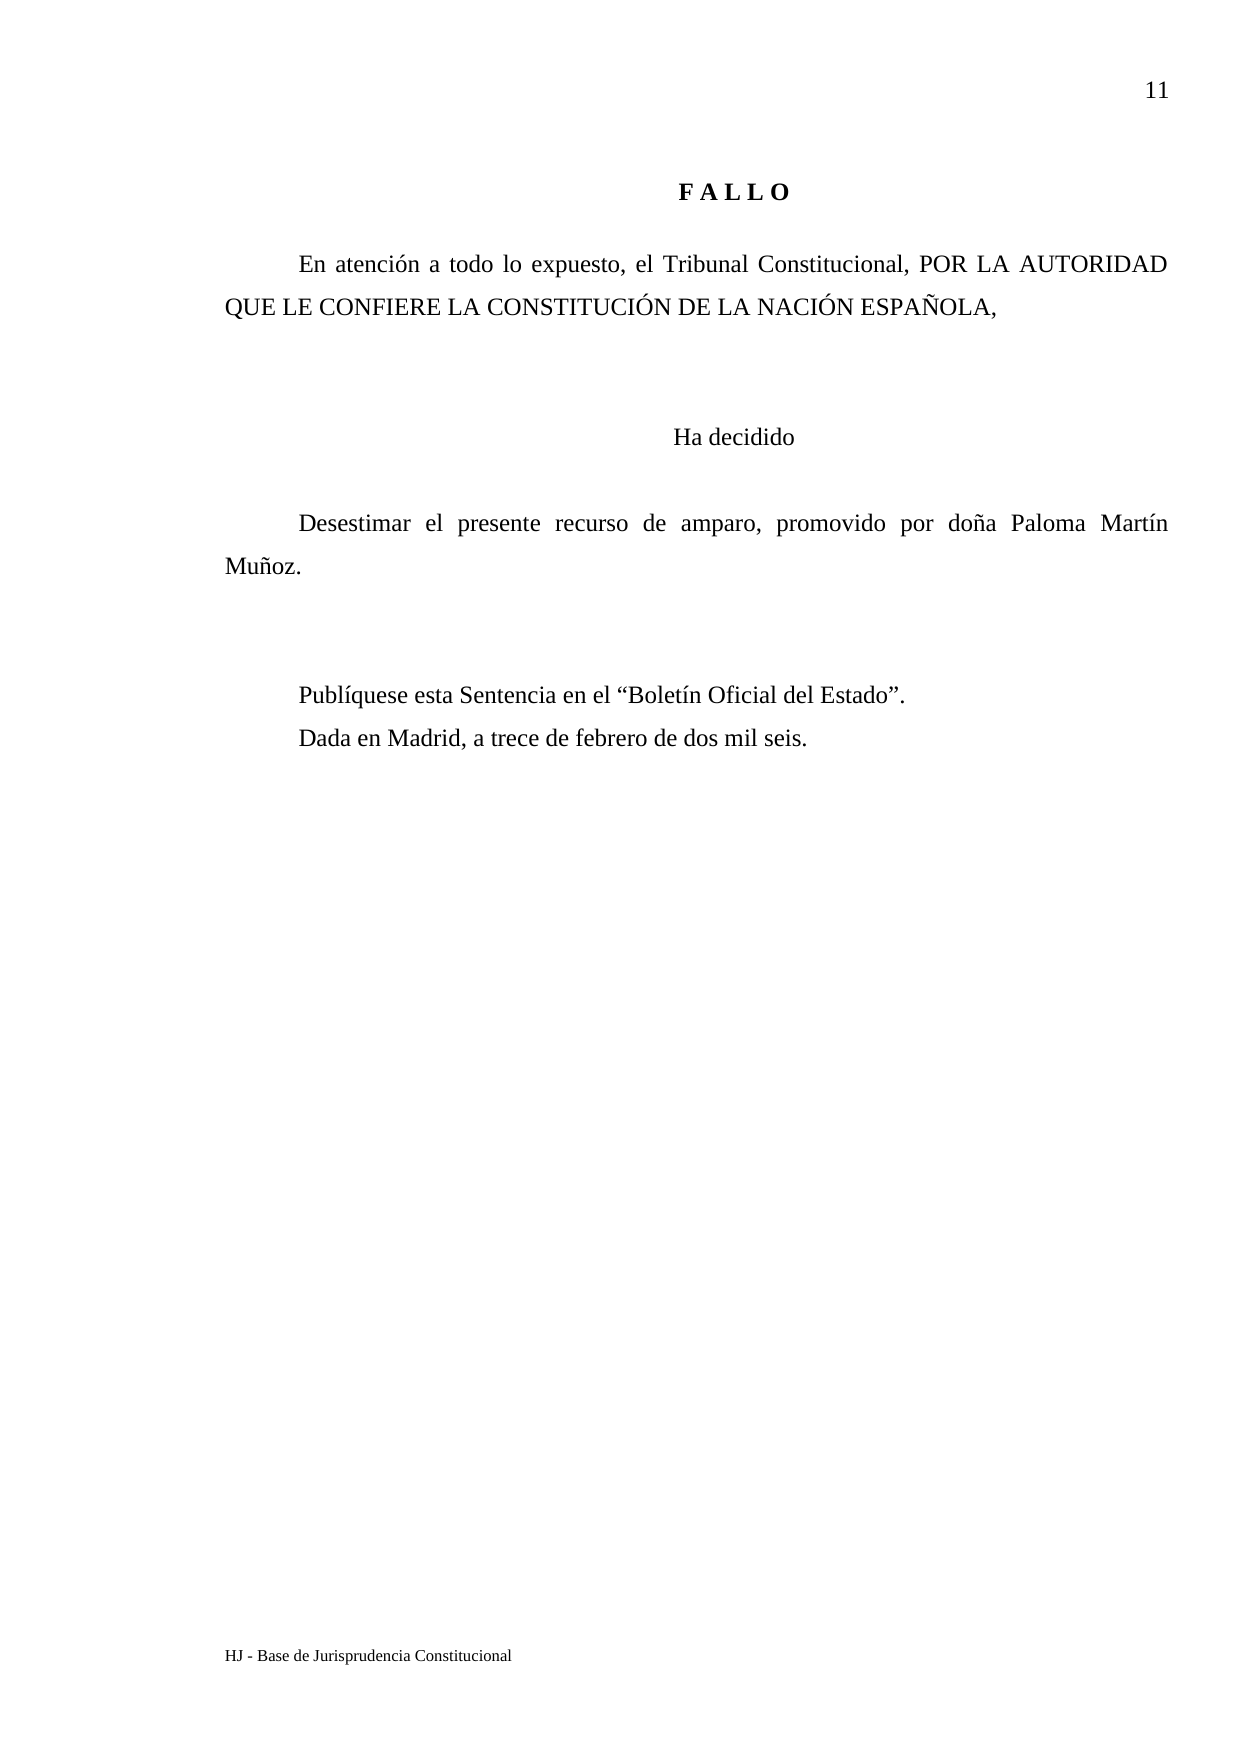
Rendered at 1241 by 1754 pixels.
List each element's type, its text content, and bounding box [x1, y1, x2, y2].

text Desestimar el presente recurso de amparo, promovido por doña Paloma Martín Muñoz. [224, 508, 1169, 580]
text En atención a todo lo expuesto, el Tribunal Constitucional, POR LA AUTORIDAD QUE LE CONFIERE LA CONSTITUCIÓN DE LA NACIÓN ESPAÑOLA, [224, 249, 1169, 321]
text Dada en Madrid, a trece de febrero de dos mil seis. [224, 723, 1169, 752]
subtitle F A L L O [224, 177, 1169, 206]
text Publíquese esta Sentencia en el “Boletín Oficial del Estado”. [224, 680, 1169, 709]
text Ha decidido [224, 422, 1169, 450]
